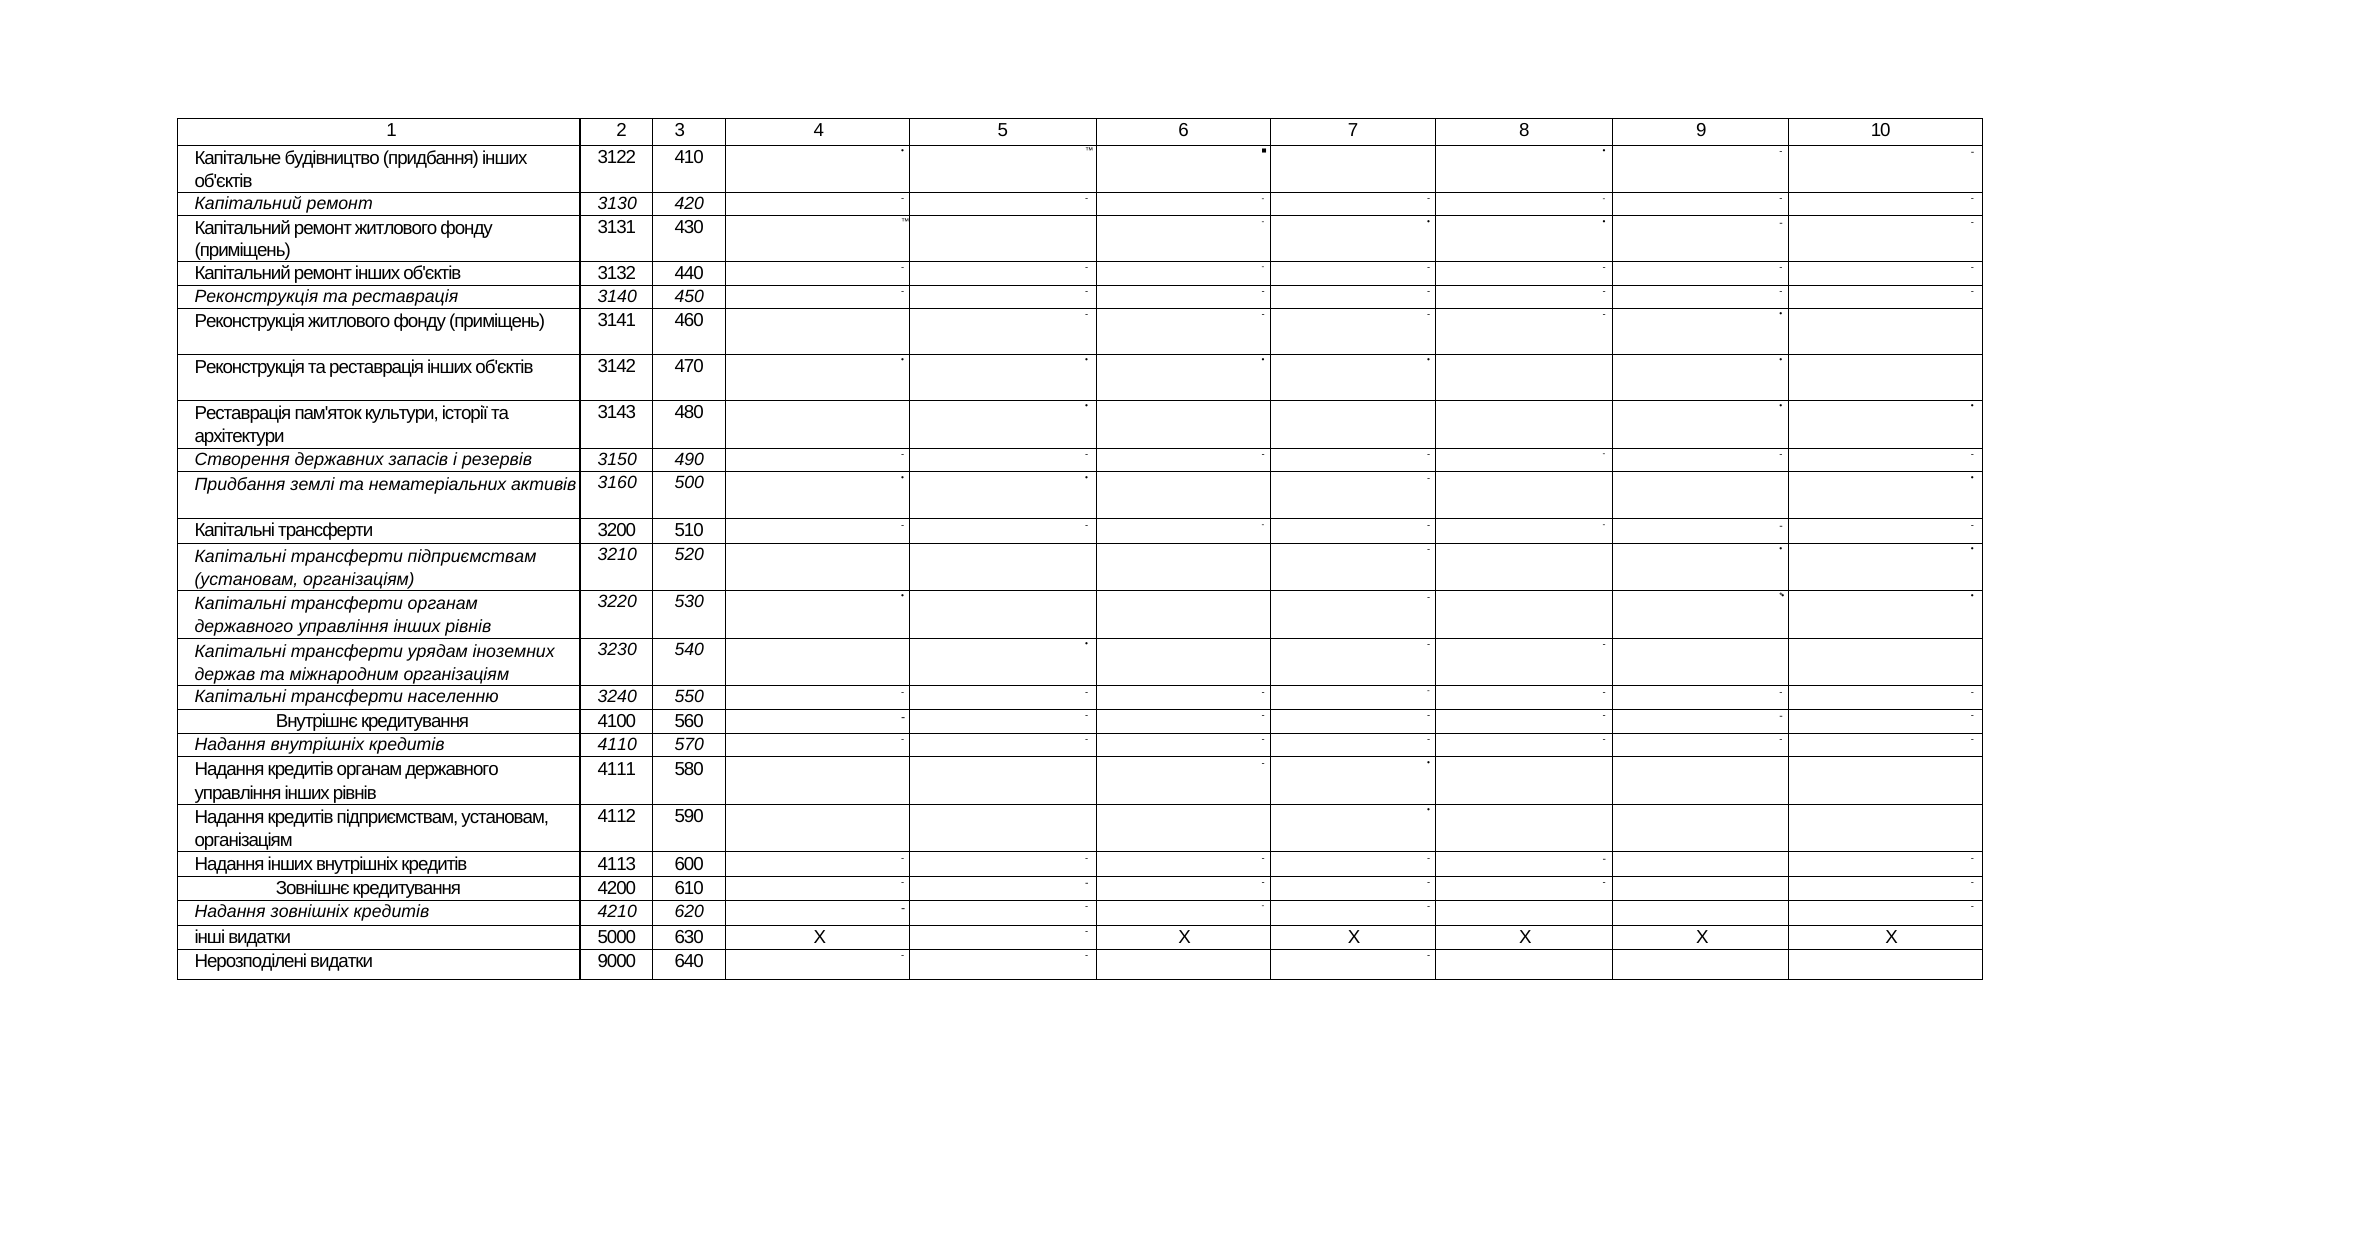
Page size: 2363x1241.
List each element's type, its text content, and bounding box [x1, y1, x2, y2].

table_cell - [1789, 262, 1982, 284]
table_cell - [1271, 262, 1435, 284]
table_cell інші видатки [178, 926, 579, 949]
table_cell - [726, 449, 909, 471]
table_header 9 [1613, 119, 1788, 144]
table_cell [1436, 591, 1612, 637]
table_cell 3200 [581, 519, 652, 542]
table_cell - [1271, 639, 1435, 685]
table_cell [1613, 757, 1788, 804]
table_cell [1271, 146, 1435, 192]
table_cell - [1271, 950, 1435, 979]
table_cell ™ [910, 146, 1096, 192]
table_header 7 [1271, 119, 1435, 144]
table_cell • [1613, 355, 1788, 400]
table_cell • [910, 401, 1096, 447]
table_cell X [1789, 926, 1982, 949]
table_cell • [910, 355, 1096, 400]
table_cell [1436, 472, 1612, 518]
table_cell - [726, 193, 909, 215]
table_cell • [1789, 544, 1982, 590]
table_cell - [726, 852, 909, 876]
table_cell [1789, 805, 1982, 851]
table_cell [1613, 472, 1788, 518]
table_cell [1436, 544, 1612, 590]
table_cell [1613, 805, 1788, 851]
table_cell [1613, 852, 1788, 876]
table_cell - [910, 686, 1096, 709]
table_header 8 [1436, 119, 1612, 144]
table_cell [1097, 639, 1270, 685]
table_cell 580 [653, 757, 725, 804]
table_cell - [1789, 734, 1982, 756]
table_cell [1436, 950, 1612, 979]
table_cell [1789, 355, 1982, 400]
table_cell - [1271, 686, 1435, 709]
table_cell - [1436, 449, 1612, 471]
table_cell 3220 [581, 591, 652, 637]
table_header 5 [910, 119, 1096, 144]
table_cell Капітальний ремонт інших об'єктів [178, 262, 579, 284]
table_cell 3141 [581, 309, 652, 354]
table_cell - [1271, 286, 1435, 308]
table_cell 610 [653, 877, 725, 900]
table_cell • [1097, 355, 1270, 400]
table_cell 620 [653, 901, 725, 924]
table_cell • [1271, 355, 1435, 400]
table_cell - [1271, 877, 1435, 900]
table_cell - [910, 926, 1096, 949]
table_cell 440 [653, 262, 725, 284]
table_cell [1789, 639, 1982, 685]
table_header 4 [726, 119, 909, 144]
table_cell 9000 [581, 950, 652, 979]
table_cell - [1436, 710, 1612, 732]
table_cell [1097, 950, 1270, 979]
table_cell - [910, 877, 1096, 900]
table_cell • [1271, 805, 1435, 851]
table_cell - [1097, 710, 1270, 732]
table_cell - [1271, 734, 1435, 756]
table_cell - [1271, 193, 1435, 215]
table_cell Реконструкція та реставрація [178, 286, 579, 308]
table_cell • [1436, 216, 1612, 261]
table_cell 630 [653, 926, 725, 949]
table_cell • [910, 639, 1096, 685]
table_cell 3230 [581, 639, 652, 685]
table_cell - [1436, 286, 1612, 308]
table_cell 4111 [581, 757, 652, 804]
table_cell [910, 757, 1096, 804]
table_cell - [1613, 146, 1788, 192]
table_cell - [1613, 286, 1788, 308]
table_cell [1097, 472, 1270, 518]
table_cell 3240 [581, 686, 652, 709]
table_header 6 [1097, 119, 1270, 144]
table_cell 3132 [581, 262, 652, 284]
table_cell - [1271, 710, 1435, 732]
table_cell - [910, 286, 1096, 308]
table_cell Капітальні трансферти органам державного управління інших рівнів [178, 591, 579, 637]
table_cell - [1789, 519, 1982, 542]
table_cell - [1271, 472, 1435, 518]
table_cell Капітальні трансферти урядам іноземних держав та міжнародним організаціям [178, 639, 579, 685]
table_cell - [1613, 686, 1788, 709]
table_cell [1271, 401, 1435, 447]
table_cell • [726, 472, 909, 518]
table_cell [1097, 591, 1270, 637]
table_cell - [1789, 193, 1982, 215]
table_cell [726, 639, 909, 685]
table_cell - [1097, 686, 1270, 709]
table_cell [1097, 805, 1270, 851]
table_cell [1789, 950, 1982, 979]
table_cell - [910, 193, 1096, 215]
table_cell [1789, 757, 1982, 804]
table_cell 540 [653, 639, 725, 685]
table_cell - [1613, 449, 1788, 471]
table_cell - [1097, 193, 1270, 215]
table_cell - [726, 877, 909, 900]
table_cell X [1613, 926, 1788, 949]
table_cell Нерозподілені видатки [178, 950, 579, 979]
table_cell [1436, 805, 1612, 851]
table_cell 3122 [581, 146, 652, 192]
table_cell - [1613, 519, 1788, 542]
table_cell - [1097, 309, 1270, 354]
table_cell 3160 [581, 472, 652, 518]
table_cell - [1789, 901, 1982, 924]
table_cell Зовнішнє кредитування [178, 877, 579, 900]
table_cell - [1271, 519, 1435, 542]
table_cell - [1097, 901, 1270, 924]
table_header 2 [581, 119, 652, 144]
table_cell [910, 216, 1096, 261]
table_cell - [910, 710, 1096, 732]
table_cell - [726, 686, 909, 709]
table_cell 3143 [581, 401, 652, 447]
table_cell 480 [653, 401, 725, 447]
table_cell - [910, 449, 1096, 471]
table_cell - [1613, 734, 1788, 756]
table_cell - [910, 519, 1096, 542]
table_cell - [726, 262, 909, 284]
table_cell - [1789, 216, 1982, 261]
table_cell 530 [653, 591, 725, 637]
table_cell 590 [653, 805, 725, 851]
table_cell 4113 [581, 852, 652, 876]
table_cell - [726, 901, 909, 924]
table_cell - [1097, 734, 1270, 756]
table_cell - [1097, 449, 1270, 471]
table_cell 410 [653, 146, 725, 192]
table_cell • [1789, 401, 1982, 447]
table_cell 4210 [581, 901, 652, 924]
table_header 1 [178, 119, 579, 144]
table_cell • [1789, 591, 1982, 637]
table_cell Капітальні трансферти населенню [178, 686, 579, 709]
table_cell 570 [653, 734, 725, 756]
table_cell [726, 309, 909, 354]
table_cell 4200 [581, 877, 652, 900]
table_cell Реконструкція житлового фонду (приміщень) [178, 309, 579, 354]
table_cell • [1613, 309, 1788, 354]
table_cell 3130 [581, 193, 652, 215]
table_cell [1613, 901, 1788, 924]
table_cell [726, 544, 909, 590]
table_cell - [1436, 262, 1612, 284]
table_cell Надання кредитів органам державного управління інших рівнів [178, 757, 579, 804]
table_cell • [1789, 472, 1982, 518]
table_cell 420 [653, 193, 725, 215]
table_cell 3131 [581, 216, 652, 261]
table_cell [1436, 757, 1612, 804]
table_cell X [1271, 926, 1435, 949]
table_cell X [1436, 926, 1612, 949]
table_cell - [726, 950, 909, 979]
table_cell Надання зовнішніх кредитів [178, 901, 579, 924]
table_cell - [1097, 216, 1270, 261]
table_cell • [1613, 401, 1788, 447]
table_cell X [1097, 926, 1270, 949]
table_cell - [726, 286, 909, 308]
table_cell - [910, 852, 1096, 876]
table_cell • [726, 591, 909, 637]
table_cell Реставрація пам'яток культури, історії та архітектури [178, 401, 579, 447]
table_cell [726, 757, 909, 804]
table_cell 4100 [581, 710, 652, 732]
table_cell Капітальні трансферти підприємствам (установам, організаціям) [178, 544, 579, 590]
table_cell • [910, 472, 1096, 518]
table_cell 460 [653, 309, 725, 354]
table_cell ■ [1097, 146, 1270, 192]
table_cell Надання кредитів підприємствам, установам, організаціям [178, 805, 579, 851]
table_cell [1789, 309, 1982, 354]
table_cell Капітальне будівництво (придбання) інших об'єктів [178, 146, 579, 192]
table_cell - [726, 710, 909, 732]
table_cell [726, 401, 909, 447]
table_cell - [1613, 262, 1788, 284]
table_cell - [1789, 710, 1982, 732]
table_cell [1613, 877, 1788, 900]
table_cell [726, 805, 909, 851]
table_cell - [1789, 449, 1982, 471]
table_cell • [1271, 757, 1435, 804]
table_cell Внутрішнє кредитування [178, 710, 579, 732]
table_cell 4112 [581, 805, 652, 851]
table_cell [1097, 544, 1270, 590]
table_cell Капітальний ремонт житлового фонду (приміщень) [178, 216, 579, 261]
table_cell Капітальний ремонт [178, 193, 579, 215]
table_cell - [1436, 852, 1612, 876]
table_cell [1613, 950, 1788, 979]
table_cell - [1271, 591, 1435, 637]
table_cell Капітальні трансферти [178, 519, 579, 542]
table_cell X [726, 926, 909, 949]
table_cell ™ [726, 216, 909, 261]
table_cell - [1436, 519, 1612, 542]
table_cell - [910, 309, 1096, 354]
table_cell - [1097, 852, 1270, 876]
table_cell 3150 [581, 449, 652, 471]
table_cell 550 [653, 686, 725, 709]
table_cell - [1097, 286, 1270, 308]
table_cell - [1271, 852, 1435, 876]
table_cell - [1271, 309, 1435, 354]
table_cell 3142 [581, 355, 652, 400]
table_cell - [1436, 734, 1612, 756]
table_cell - [1271, 544, 1435, 590]
table_cell • [1436, 146, 1612, 192]
table_cell - [1436, 686, 1612, 709]
table_cell Надання інших внутрішніх кредитів [178, 852, 579, 876]
table_cell [1436, 901, 1612, 924]
table_cell Надання внутрішніх кредитів [178, 734, 579, 756]
table_cell - [1271, 901, 1435, 924]
table_cell • [1271, 216, 1435, 261]
table_cell - [1789, 686, 1982, 709]
table_cell - [1436, 193, 1612, 215]
table_cell - [1789, 877, 1982, 900]
table_cell 640 [653, 950, 725, 979]
table_cell Придбання землі та нематеріальних активів [178, 472, 579, 518]
table_cell - [1789, 146, 1982, 192]
table_cell - [910, 262, 1096, 284]
table_cell [910, 805, 1096, 851]
table_cell - [1789, 286, 1982, 308]
table_cell - [1436, 877, 1612, 900]
table_cell • [726, 146, 909, 192]
table_cell - [1436, 639, 1612, 685]
table_cell - [1097, 262, 1270, 284]
table_cell 600 [653, 852, 725, 876]
table_cell 490 [653, 449, 725, 471]
table_cell - [910, 734, 1096, 756]
table_cell - [1436, 309, 1612, 354]
table_cell [1613, 639, 1788, 685]
table_cell • [726, 355, 909, 400]
table_cell 450 [653, 286, 725, 308]
table_cell [1436, 355, 1612, 400]
table_cell Створення державних запасів і резервів [178, 449, 579, 471]
table_cell *• [1613, 591, 1788, 637]
table_cell - [1613, 710, 1788, 732]
table_cell - [910, 950, 1096, 979]
table_cell - [1613, 216, 1788, 261]
table_cell 5000 [581, 926, 652, 949]
table_cell - [1613, 193, 1788, 215]
table_cell - [726, 734, 909, 756]
table_cell - [1097, 877, 1270, 900]
table_cell 3140 [581, 286, 652, 308]
table_cell - [1097, 757, 1270, 804]
table_header 10 [1789, 119, 1982, 144]
table_cell 4110 [581, 734, 652, 756]
table_cell [1097, 401, 1270, 447]
table_cell 470 [653, 355, 725, 400]
table_cell - [1271, 449, 1435, 471]
table_cell 430 [653, 216, 725, 261]
table_cell [910, 591, 1096, 637]
table_cell 3210 [581, 544, 652, 590]
table_cell [910, 544, 1096, 590]
table_cell 520 [653, 544, 725, 590]
table_cell 500 [653, 472, 725, 518]
table_cell [1436, 401, 1612, 447]
table_cell Реконструкція та реставрація інших об'єктів [178, 355, 579, 400]
table_cell - [1097, 519, 1270, 542]
table_cell 560 [653, 710, 725, 732]
table_cell - [726, 519, 909, 542]
table_cell 510 [653, 519, 725, 542]
table_header 3 [653, 119, 725, 144]
table_cell • [1613, 544, 1788, 590]
table_cell - [1789, 852, 1982, 876]
table_cell - [910, 901, 1096, 924]
